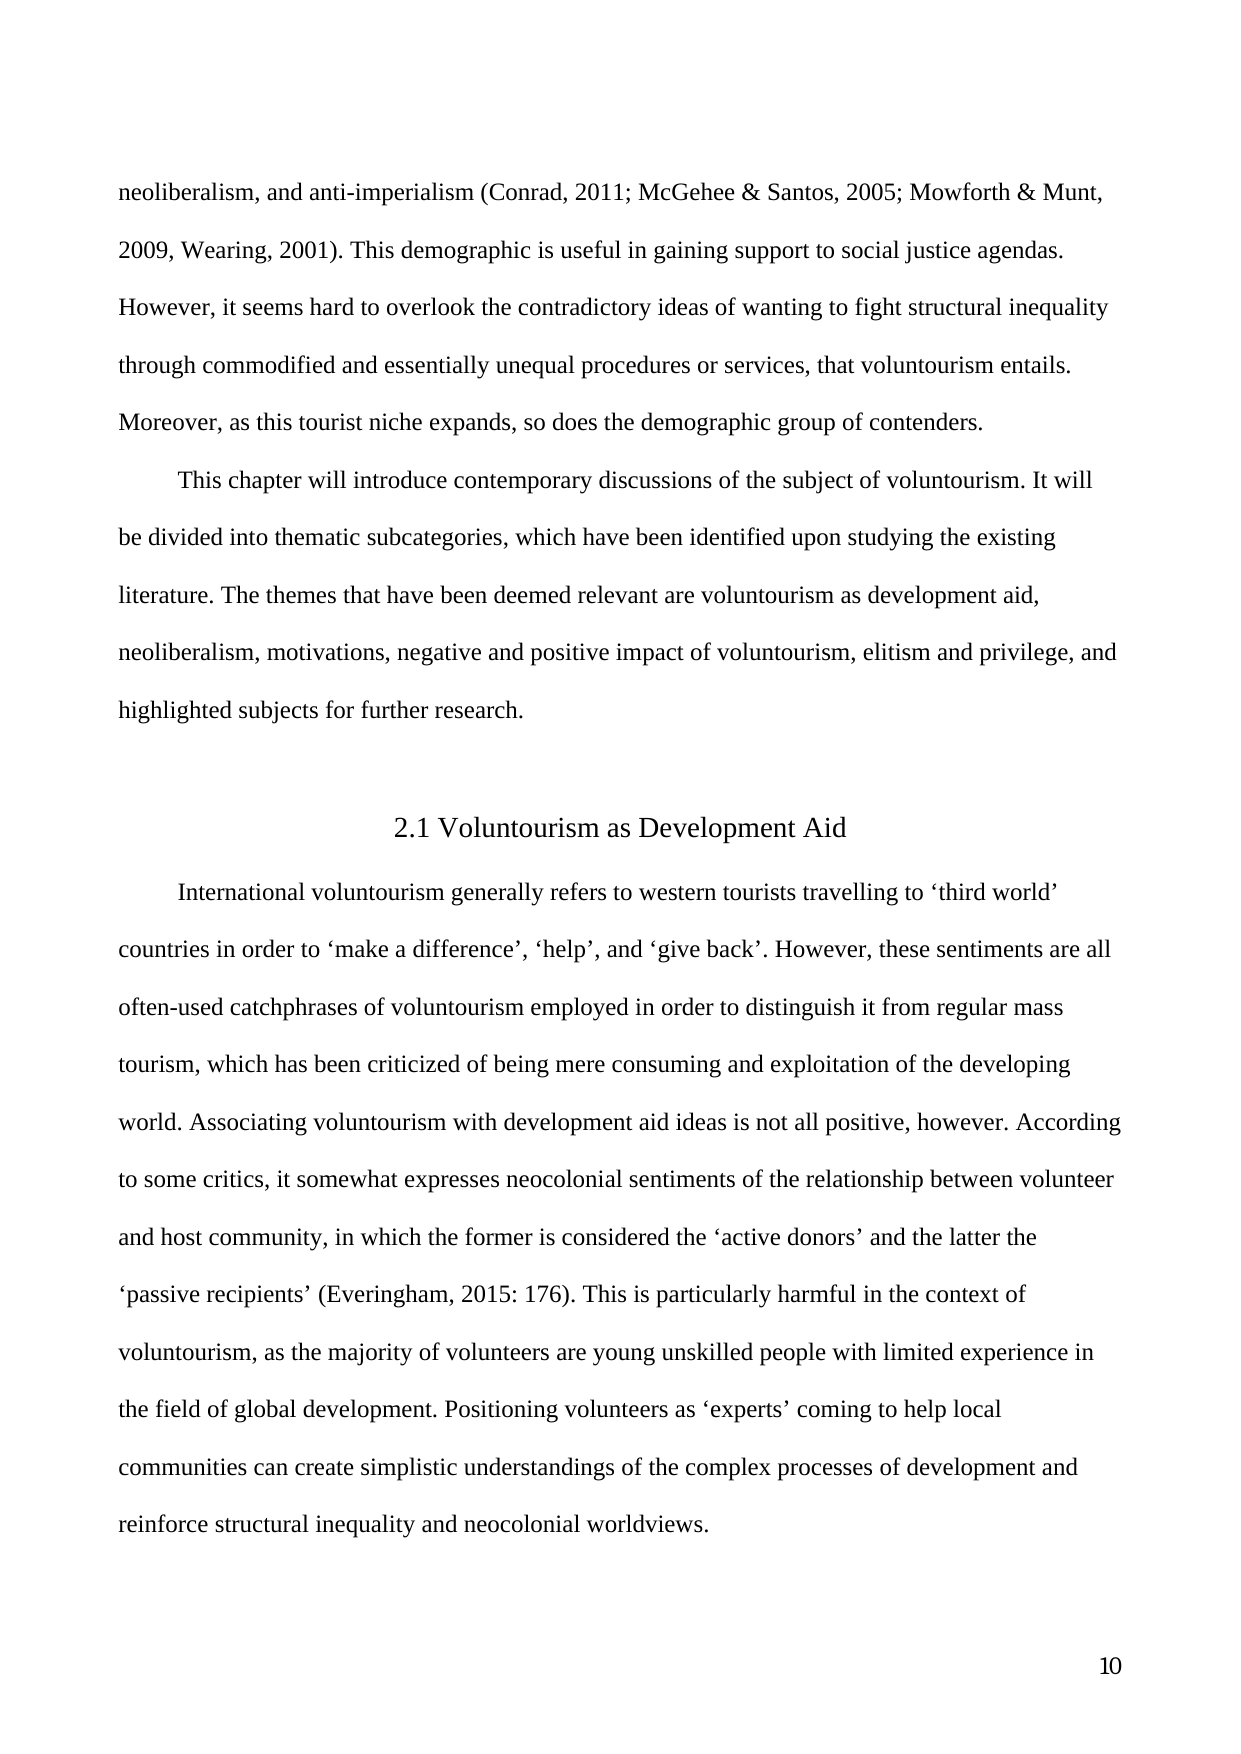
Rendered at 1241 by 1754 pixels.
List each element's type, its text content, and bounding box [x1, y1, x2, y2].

text This chapter will introduce contemporary discussions of the subject of voluntourism. It will be divided into thematic subcategories, which have been identified upon studying the existing literature. The themes that have been deemed relevant are voluntourism as development aid, neoliberalism, motivations, negative and positive impact of voluntourism, elitism and privilege, and highlighted subjects for further research. [118, 465, 1122, 723]
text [118, 177, 1122, 436]
text International voluntourism generally refers to western tourists travelling to ‘third world’ countries in order to ‘make a difference’, ‘help’, and ‘give back’. However, these sentiments are all often-used catchphrases of voluntourism employed in order to distinguish it from regular mass tourism, which has been criticized of being mere consuming and exploitation of the developing world. Associating voluntourism with development aid ideas is not all positive, however. According to some critics, it somewhat expresses neocolonial sentiments of the relationship between volunteer and host community, in which the former is considered the ‘active donors’ and the latter the ‘passive recipients’ (Everingham, 2015: 176). This is particularly harmful in the context of voluntourism, as the majority of volunteers are young unskilled people with limited experience in the field of global development. Positioning volunteers as ‘experts’ coming to help local communities can create simplistic understandings of the complex processes of development and reinforce structural inequality and neocolonial worldviews. [118, 877, 1122, 1538]
text 2.1 Voluntourism as Development Aid [118, 810, 1122, 843]
